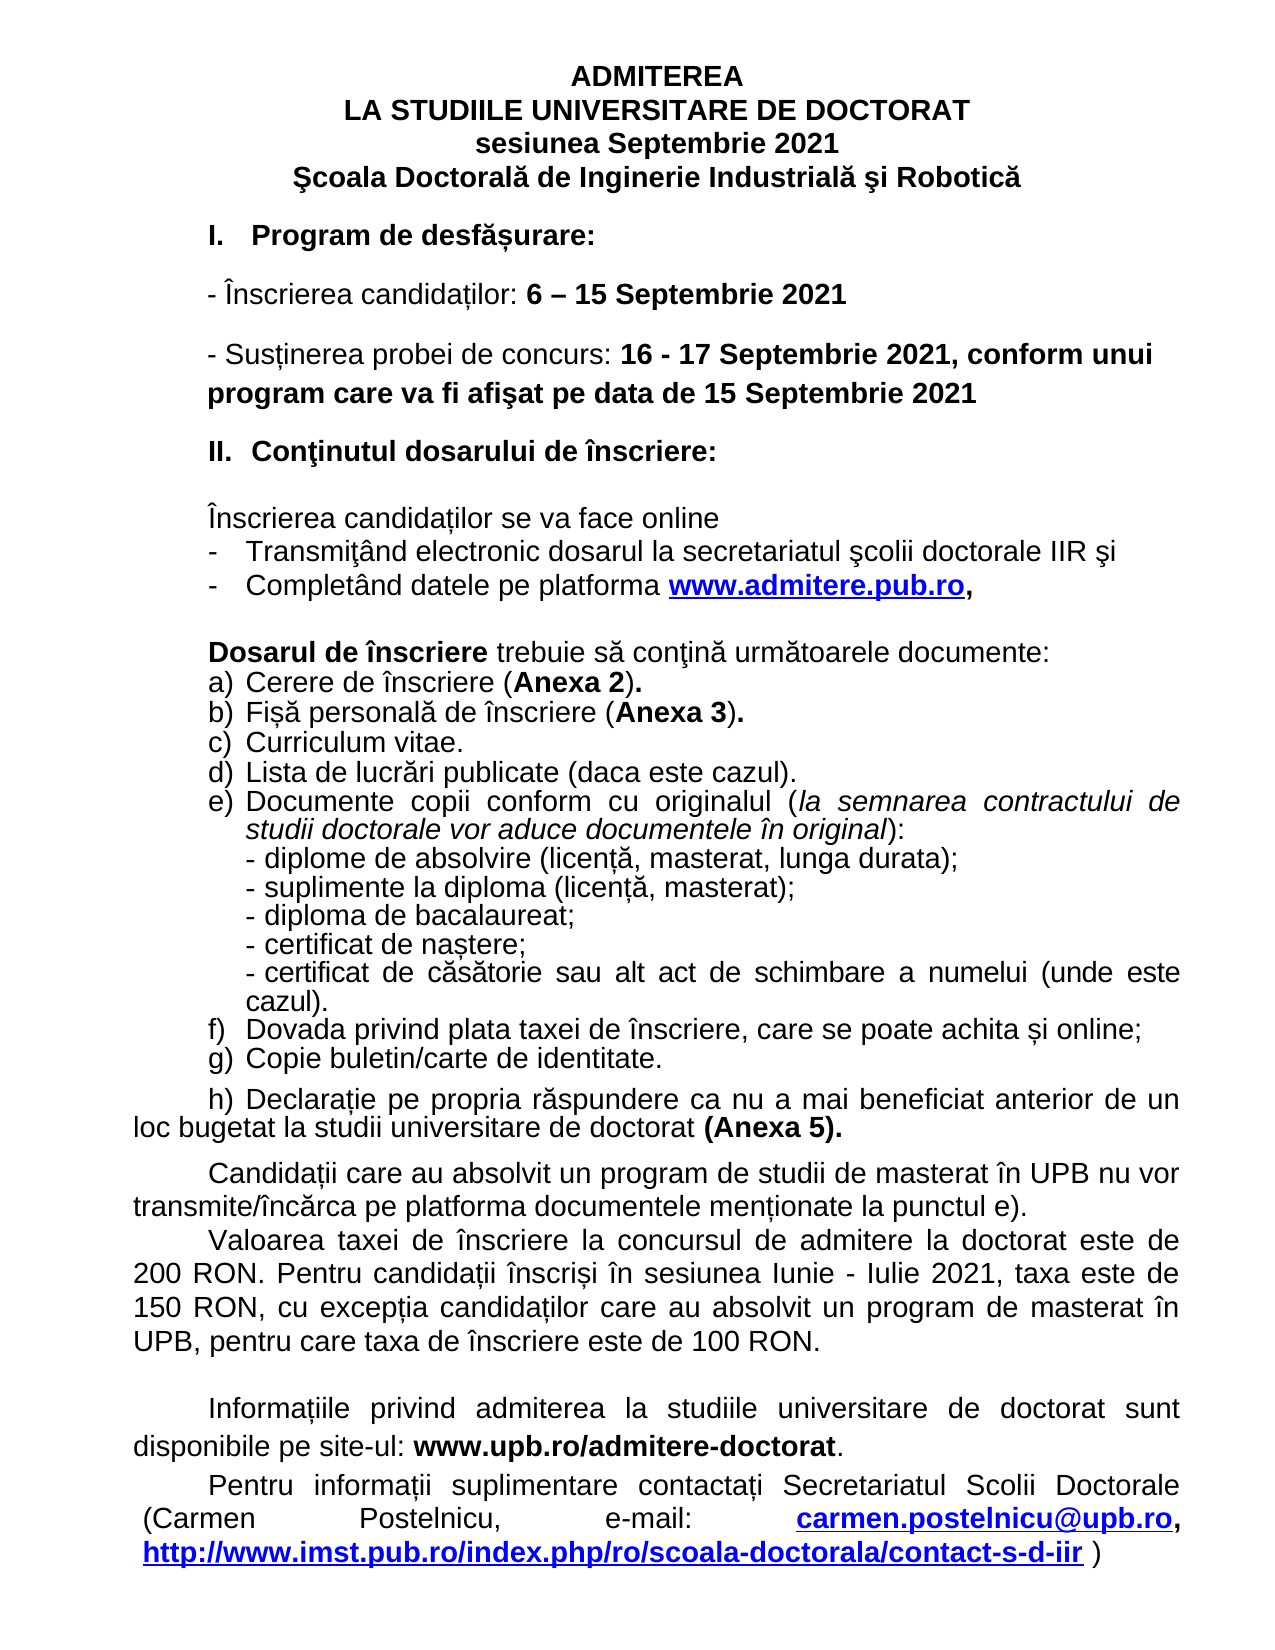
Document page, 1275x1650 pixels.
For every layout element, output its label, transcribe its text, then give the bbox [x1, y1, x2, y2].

text sesiunea Septembrie 2021 [133, 126, 1181, 160]
list Transmiţând electronic dosarul la secretariatul şcolii doctorale IIR şi [208, 534, 1181, 568]
list Cerere de înscriere (Anexa 2). [208, 668, 1181, 698]
list Program de desfășurare: [208, 218, 1181, 252]
list Copie buletin/carte de identitate. [133, 1046, 1181, 1074]
text Valoarea taxei de înscriere la concursul de admitere la doctorat este de 200 RON. Pentru candidații înscriși în sesiunea Iunie - Iulie 2021, taxa este de 150 RON, cu excepția candidaților care au absolvit un program de masterat în UPB, pentru care taxa de înscriere este de 100 RON. [133, 1223, 1181, 1357]
list Curriculum vitae. [208, 729, 1181, 759]
list certificat de naștere; [245, 931, 1181, 960]
text Şcoala Doctorală de Inginerie Industrială şi Robotică [133, 160, 1181, 193]
list Candidații care au absolvit un program de studii de masterat în UPB nu vor transmite/încărca pe platforma documentele menționate la punctul e). [133, 1156, 1181, 1223]
text LA STUDIILE UNIVERSITARE DE DOCTORAT [133, 93, 1181, 126]
text Informațiile privind admiterea la studiile universitare de doctorat sunt disponibile pe site-ul: www.upb.ro/admitere-doctorat. [133, 1391, 1181, 1463]
list diplome de absolvire (licență, masterat, lunga durata); [245, 846, 1181, 874]
text ADMITEREA [133, 59, 1181, 93]
text - Înscrierea candidaților: 6 – 15 Septembrie 2021 [207, 277, 1181, 310]
text Dosarul de înscriere trebuie să conţină următoarele documente: [142, 635, 1181, 668]
list Completând datele pe platforma www.admitere.pub.ro, [208, 568, 1181, 601]
list diploma de bacalaureat; [245, 903, 1181, 931]
text - Susținerea probei de concurs: 16 - 17 Septembrie 2021, conform unui program care va fi afişat pe data de 15 Septembrie 2021 [207, 337, 1181, 409]
list Lista de lucrări publicate (daca este cazul). [208, 759, 1181, 789]
list Fișă personală de înscriere (Anexa 3). [208, 698, 1181, 729]
list suplimente la diploma (licență, masterat); [245, 874, 1181, 903]
list certificat de căsătorie sau alt act de schimbare a numelui (unde este cazul). [245, 960, 1181, 1017]
list Documente copii conform cu originalul (la semnarea contractului de studii doctorale vor aduce documentele în original): [208, 789, 1181, 846]
text Pentru informații suplimentare contactați Secretariatul Scolii Doctorale (Carmen Postelnicu, e-mail: carmen.postelnicu@upb.ro, http://www.imst.pub.ro/index.php/ro/scoala-doctorala/contact-s-d-iir ) [142, 1468, 1181, 1569]
list Conţinutul dosarului de înscriere: [208, 434, 1181, 467]
list Declarație pe propria răspundere ca nu a mai beneficiat anterior de un loc bugetat la studii universitare de doctorat (Anexa 5). [133, 1086, 1181, 1143]
text Înscrierea candidaților se va face online [142, 501, 1181, 534]
list Dovada privind plata taxei de înscriere, care se poate achita și online; [133, 1017, 1181, 1046]
